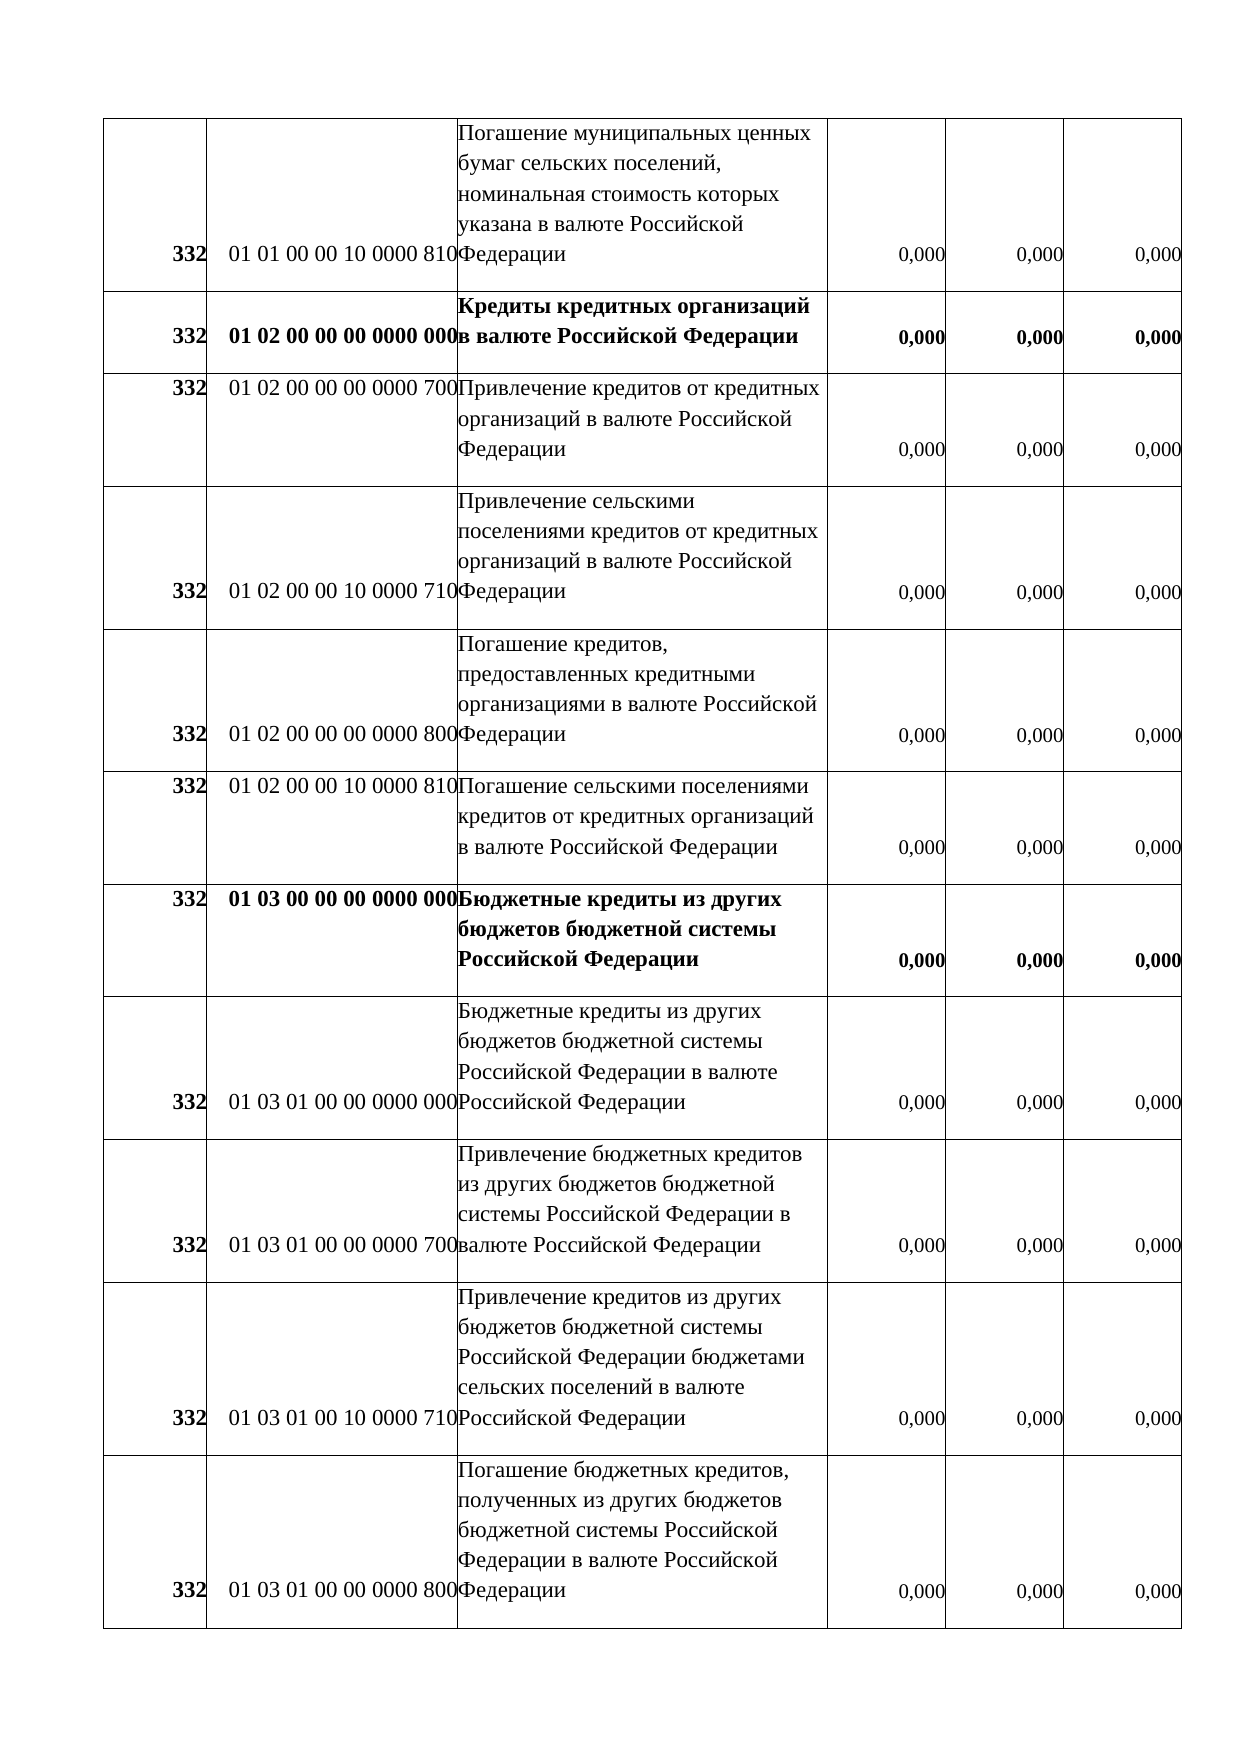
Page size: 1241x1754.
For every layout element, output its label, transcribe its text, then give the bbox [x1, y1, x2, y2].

table_cell 332 [104, 1283, 206, 1454]
table_cell 0,000 [1064, 1283, 1181, 1454]
table_cell 0,000 [1064, 885, 1181, 996]
table_cell 0,000 [828, 487, 945, 628]
table_cell 01 03 01 00 00 0000 000 [207, 997, 457, 1139]
table_cell Привлечение кредитов от кредитных организаций в валюте Российской Федерации [458, 374, 827, 486]
table_cell Привлечение сельскими поселениями кредитов от кредитных организаций в валюте Российской Федерации [458, 487, 827, 628]
table_cell 332 [104, 772, 206, 884]
table_cell 0,000 [1064, 487, 1181, 628]
table_cell 0,000 [946, 1456, 1063, 1627]
table_cell 0,000 [946, 772, 1063, 884]
table_cell 01 03 01 00 10 0000 710 [207, 1283, 457, 1454]
table_cell Бюджетные кредиты из других бюджетов бюджетной системы Российской Федерации [458, 885, 827, 996]
table_cell 0,000 [1064, 1140, 1181, 1282]
table_cell 0,000 [946, 630, 1063, 771]
table_cell Погашение муниципальных ценных бумаг сельских поселений, номинальная стоимость которых указана в валюте Российской Федерации [458, 119, 827, 291]
table_cell 0,000 [828, 119, 945, 291]
table_cell Привлечение кредитов из других бюджетов бюджетной системы Российской Федерации бюджетами сельских поселений в валюте Российской Федерации [458, 1283, 827, 1454]
table_cell 0,000 [946, 487, 1063, 628]
table_cell 0,000 [946, 119, 1063, 291]
table_cell 332 [104, 885, 206, 996]
table_cell 0,000 [1064, 292, 1181, 373]
table_cell 01 03 00 00 00 0000 000 [207, 885, 457, 996]
table_cell 0,000 [946, 885, 1063, 996]
table_cell Погашение кредитов, предоставленных кредитными организациями в валюте Российской Федерации [458, 630, 827, 771]
table_cell 0,000 [828, 630, 945, 771]
table_cell 0,000 [946, 1283, 1063, 1454]
table_cell 0,000 [828, 1140, 945, 1282]
table_cell 01 03 01 00 00 0000 700 [207, 1140, 457, 1282]
table_cell 0,000 [828, 374, 945, 486]
table_cell Бюджетные кредиты из других бюджетов бюджетной системы Российской Федерации в валюте Российской Федерации [458, 997, 827, 1139]
table_cell 0,000 [828, 772, 945, 884]
table_cell 332 [104, 292, 206, 373]
table_cell Привлечение бюджетных кредитов из других бюджетов бюджетной системы Российской Федерации в валюте Российской Федерации [458, 1140, 827, 1282]
table_cell 332 [104, 374, 206, 486]
table_cell 332 [104, 997, 206, 1139]
table_cell 0,000 [1064, 374, 1181, 486]
table_cell 0,000 [828, 885, 945, 996]
table_cell 0,000 [946, 997, 1063, 1139]
table_cell 0,000 [1064, 630, 1181, 771]
table_cell 332 [104, 1140, 206, 1282]
table_cell 01 01 00 00 10 0000 810 [207, 119, 457, 291]
table_cell 01 03 01 00 00 0000 800 [207, 1456, 457, 1627]
table_cell 332 [104, 1456, 206, 1627]
table_cell 0,000 [828, 1456, 945, 1627]
table_cell 0,000 [946, 292, 1063, 373]
table_cell 0,000 [828, 292, 945, 373]
table_cell Погашение сельскими поселениями кредитов от кредитных организаций в валюте Российской Федерации [458, 772, 827, 884]
table_cell 0,000 [1064, 997, 1181, 1139]
table_cell 0,000 [828, 997, 945, 1139]
table_cell 0,000 [828, 1283, 945, 1454]
table_cell 0,000 [946, 1140, 1063, 1282]
table_cell Кредиты кредитных организаций в валюте Российской Федерации [458, 292, 827, 373]
table_cell 0,000 [1064, 1456, 1181, 1627]
table_cell 0,000 [946, 374, 1063, 486]
table_cell 01 02 00 00 00 0000 800 [207, 630, 457, 771]
table_cell 332 [104, 487, 206, 628]
table_cell 0,000 [1064, 119, 1181, 291]
table_cell 01 02 00 00 10 0000 710 [207, 487, 457, 628]
table_cell 01 02 00 00 00 0000 700 [207, 374, 457, 486]
table_cell 0,000 [1064, 772, 1181, 884]
table_cell 01 02 00 00 00 0000 000 [207, 292, 457, 373]
table_cell 332 [104, 119, 206, 291]
table_cell Погашение бюджетных кредитов, полученных из других бюджетов бюджетной системы Российской Федерации в валюте Российской Федерации [458, 1456, 827, 1627]
table_cell 01 02 00 00 10 0000 810 [207, 772, 457, 884]
table_cell 332 [104, 630, 206, 771]
